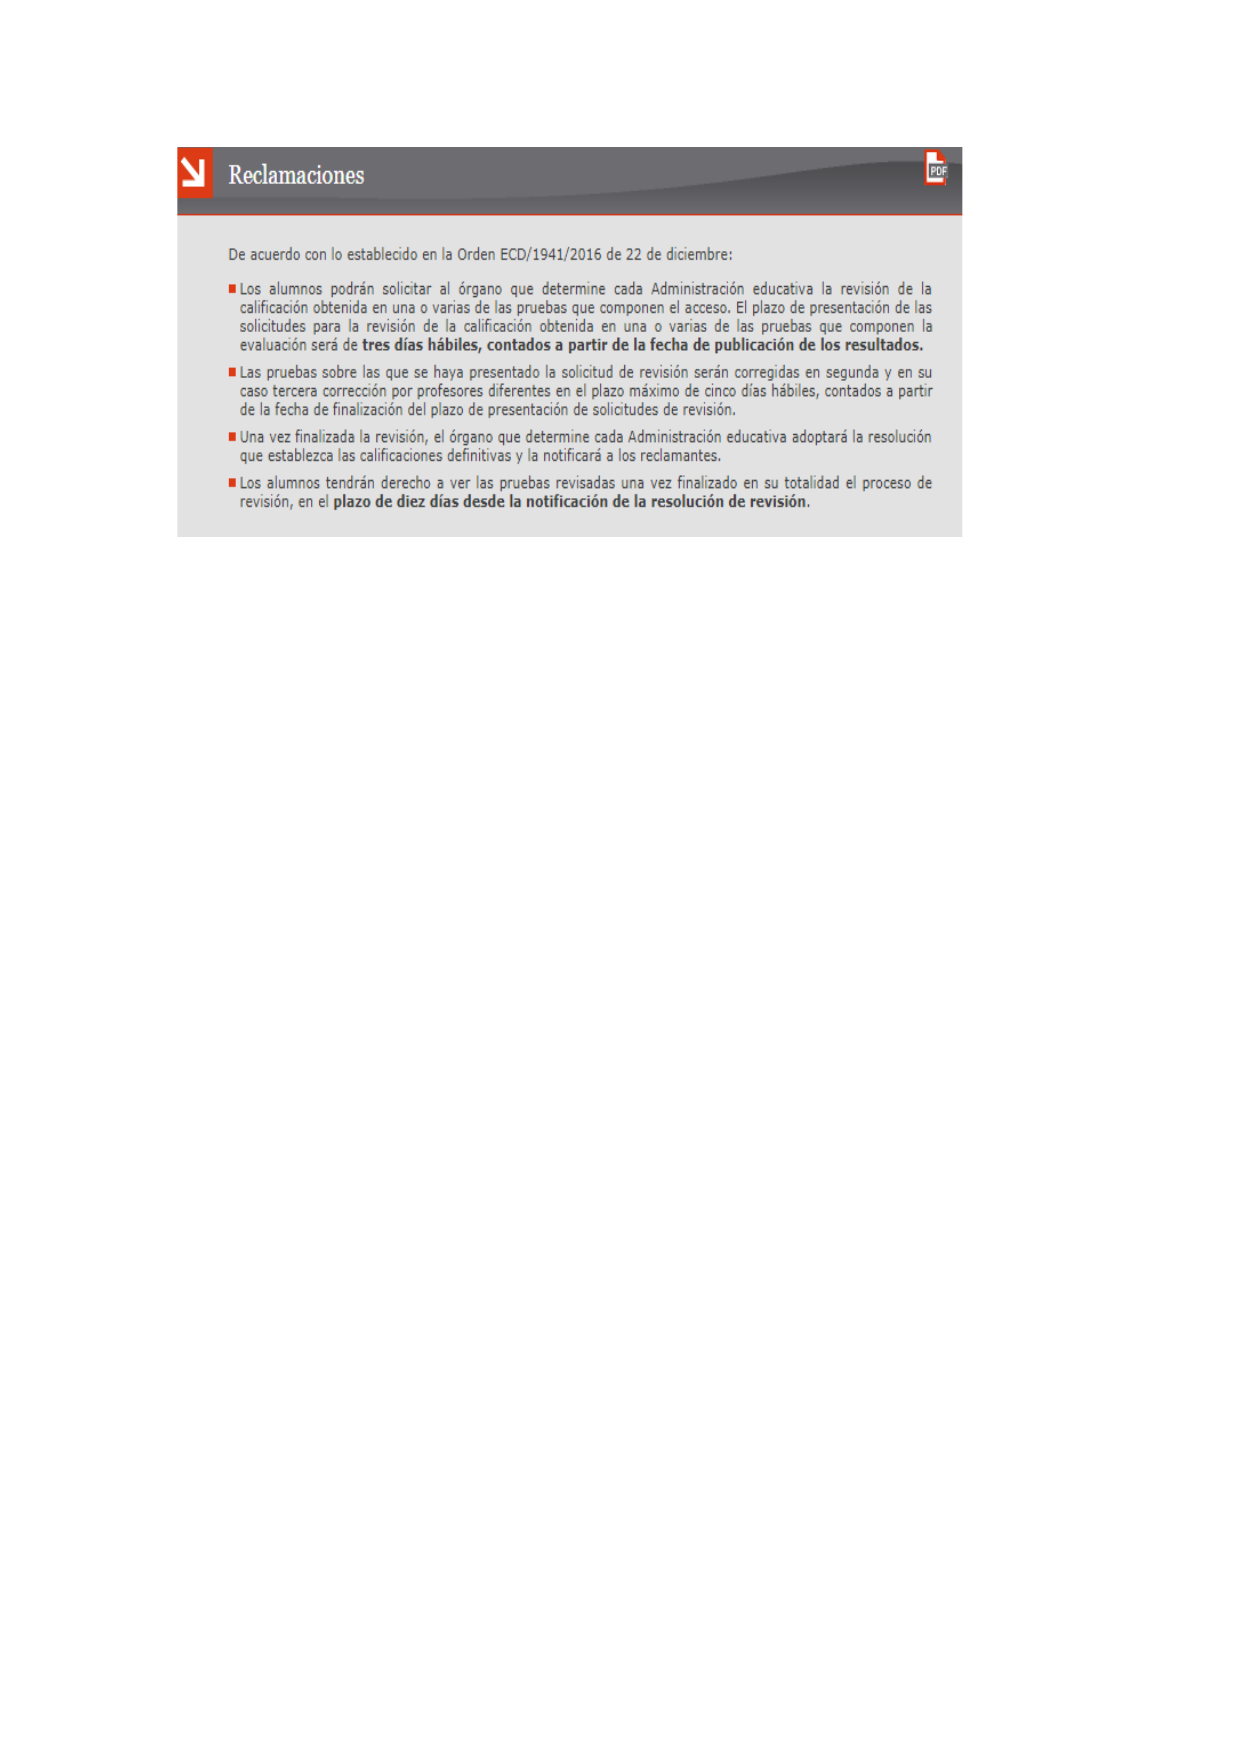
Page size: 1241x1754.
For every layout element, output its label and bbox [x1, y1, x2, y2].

picture [177, 147, 963, 537]
